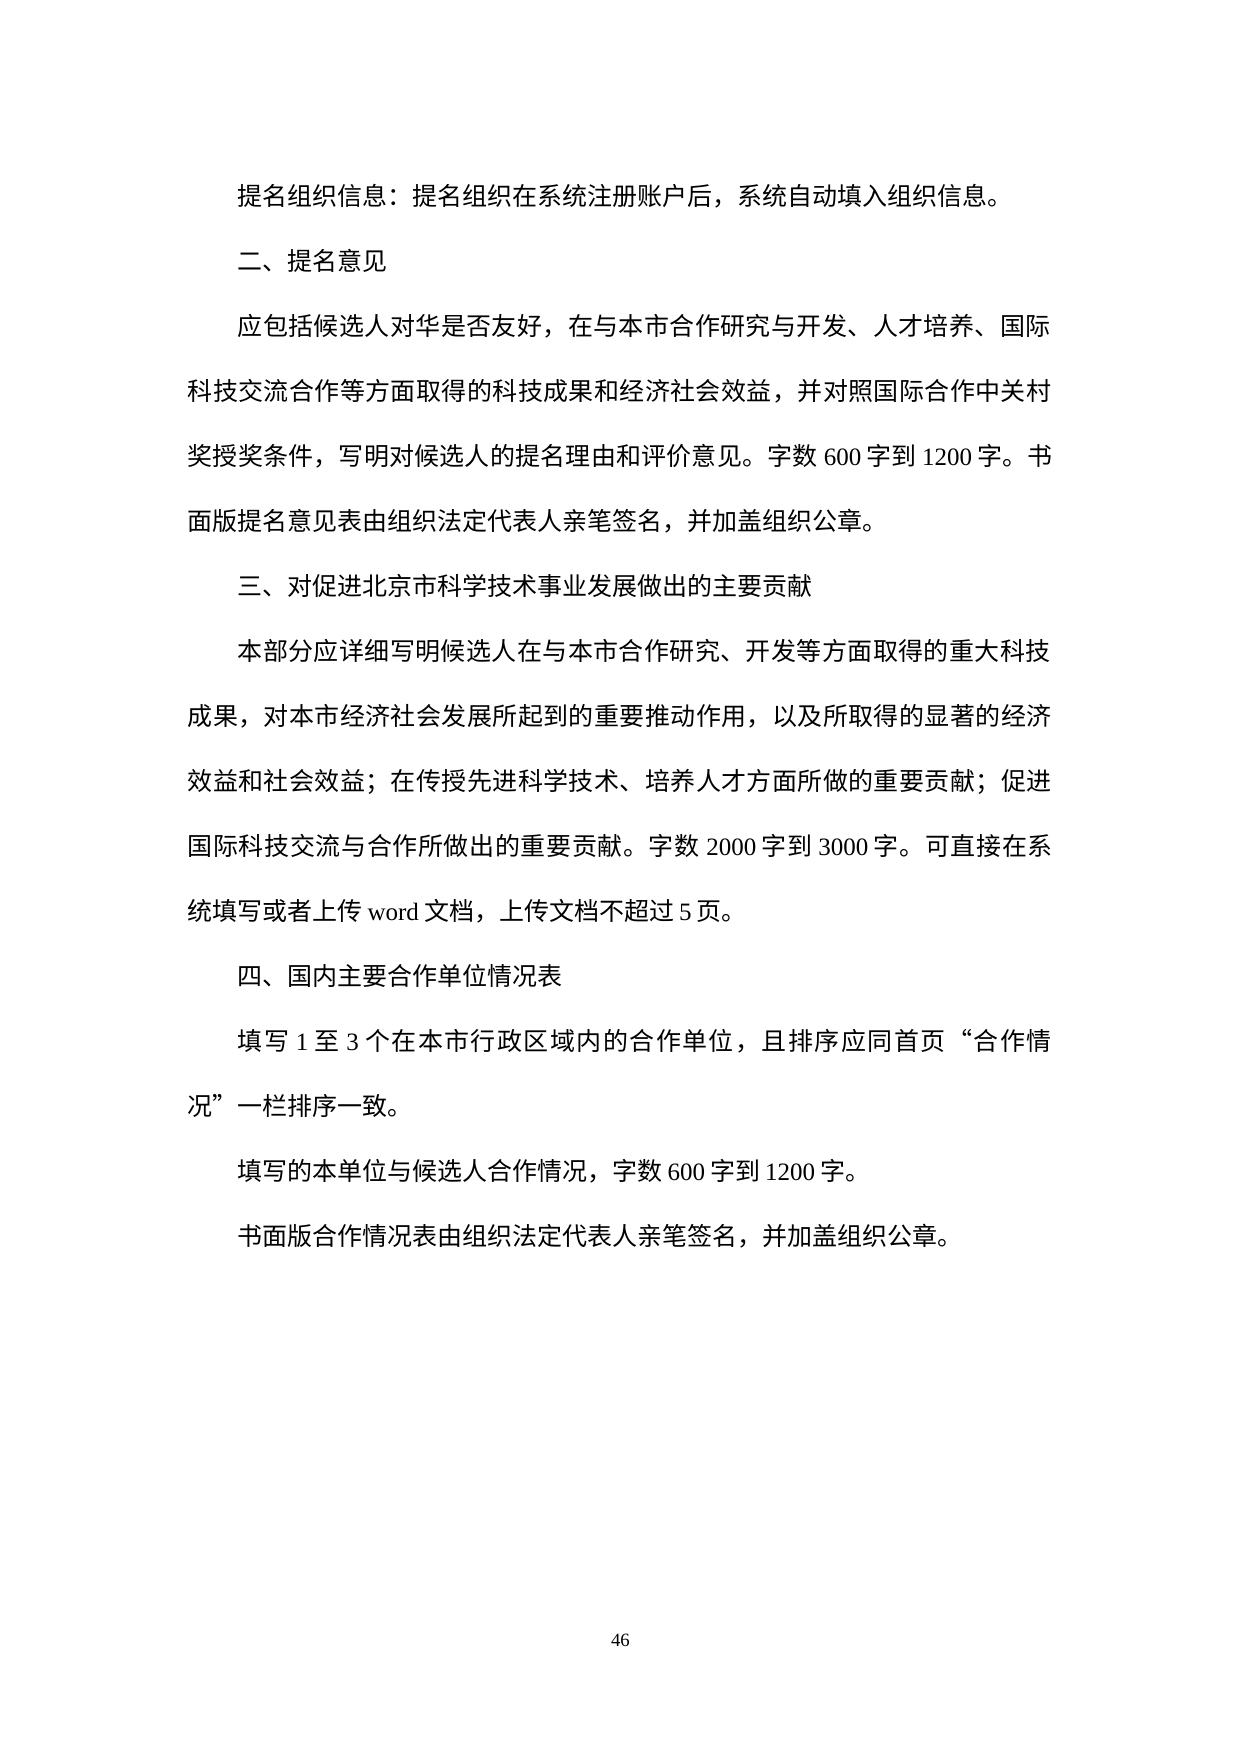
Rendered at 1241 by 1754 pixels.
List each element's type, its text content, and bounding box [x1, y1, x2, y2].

text 填写1至3个在本市行政区域内的合作单位，且排序应同首页“合作情况”一栏排序一致。 [187, 1007, 1053, 1137]
text 二、提名意见 [187, 227, 1053, 292]
text 本部分应详细写明候选人在与本市合作研究、开发等方面取得的重大科技成果，对本市经济社会发展所起到的重要推动作用，以及所取得的显著的经济效益和社会效益；在传授先进科学技术、培养人才方面所做的重要贡献；促进国际科技交流与合作所做出的重要贡献。字数2000字到3000字。可直接在系统填写或者上传word文档，上传文档不超过5页。 [187, 617, 1053, 942]
text 三、对促进北京市科学技术事业发展做出的主要贡献 [187, 552, 1053, 617]
text 提名组织信息：提名组织在系统注册账户后，系统自动填入组织信息。 [187, 162, 1053, 227]
text 书面版合作情况表由组织法定代表人亲笔签名，并加盖组织公章。 [187, 1202, 1053, 1267]
text 填写的本单位与候选人合作情况，字数600字到1200字。 [187, 1137, 1053, 1202]
text 四、国内主要合作单位情况表 [187, 942, 1053, 1007]
text 应包括候选人对华是否友好，在与本市合作研究与开发、人才培养、国际科技交流合作等方面取得的科技成果和经济社会效益，并对照国际合作中关村奖授奖条件，写明对候选人的提名理由和评价意见。字数600字到1200字。书面版提名意见表由组织法定代表人亲笔签名，并加盖组织公章。 [187, 292, 1053, 552]
